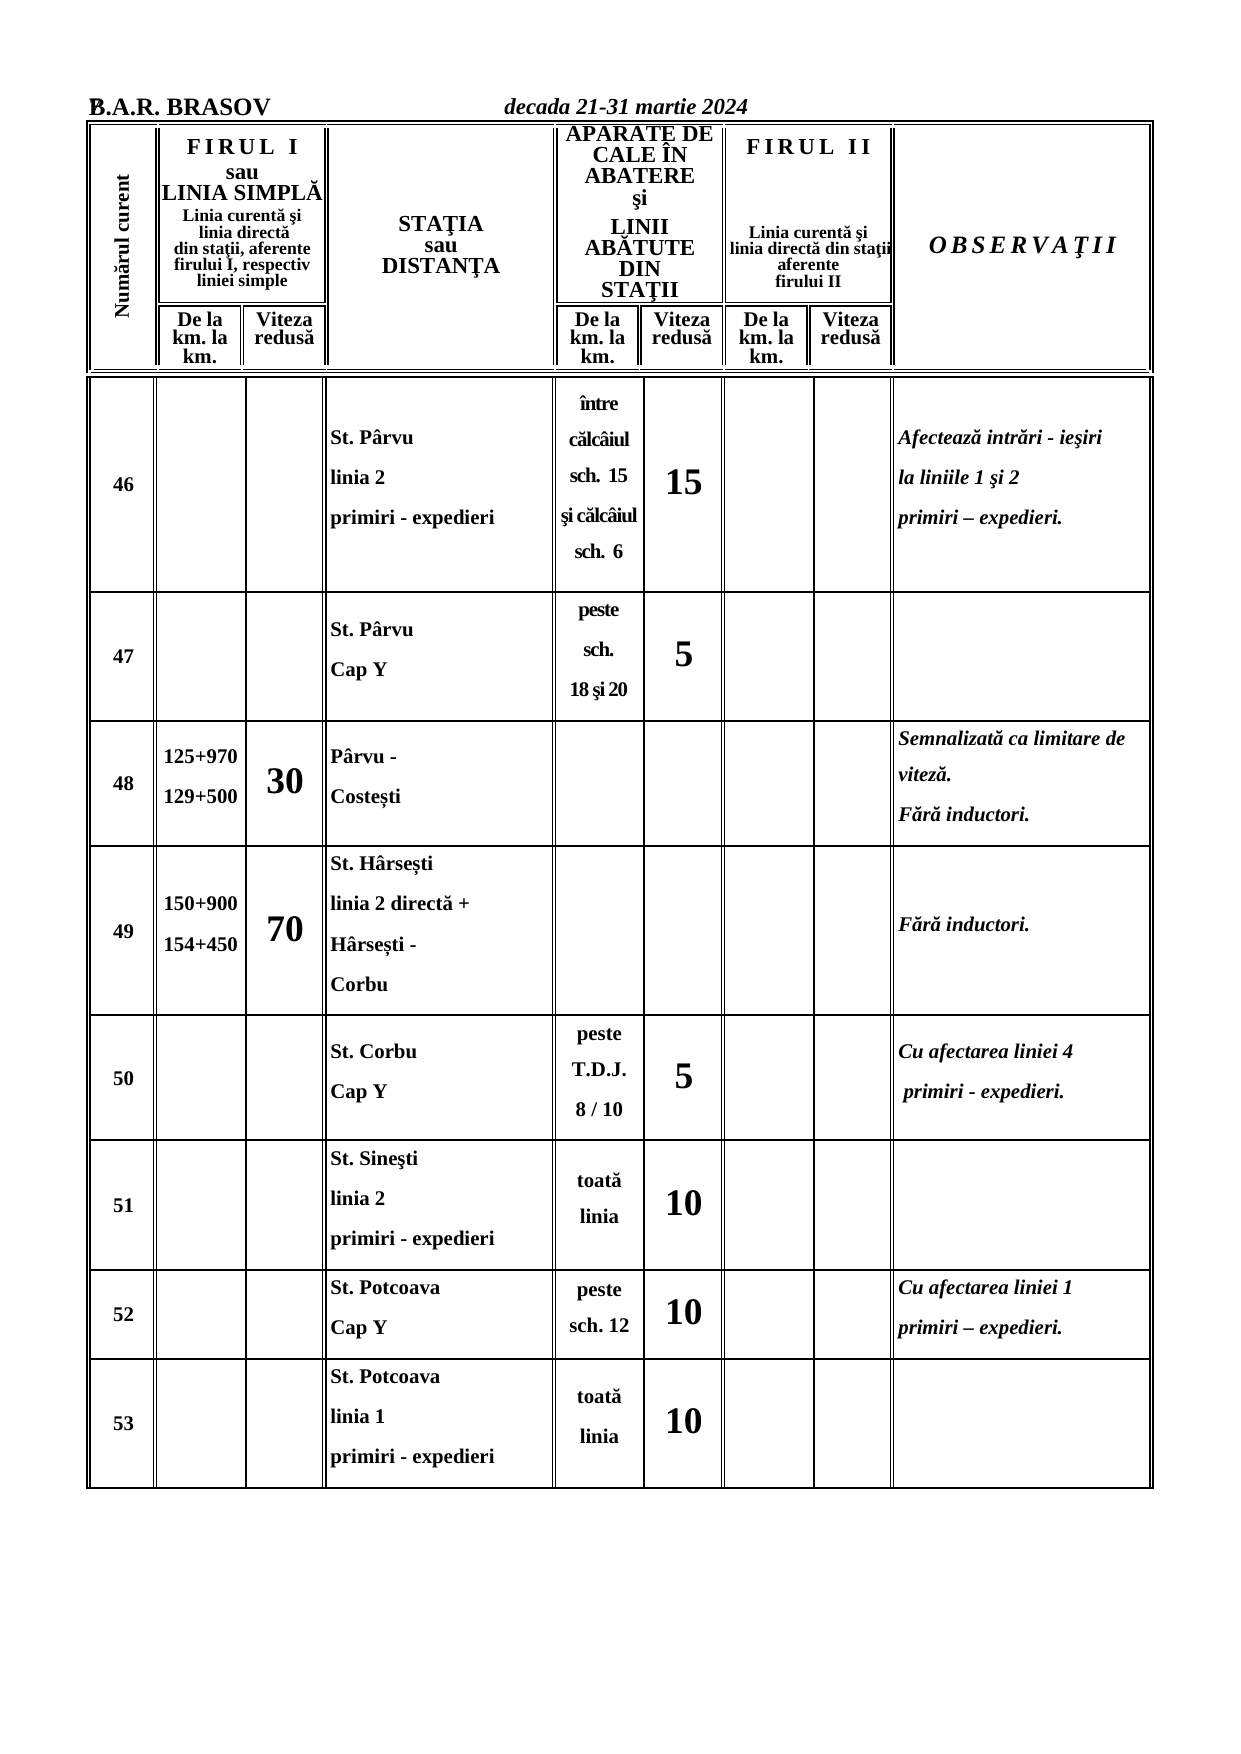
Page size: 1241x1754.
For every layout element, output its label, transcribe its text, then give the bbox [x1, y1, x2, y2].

table_cell [815, 1271, 890, 1357]
table_cell [815, 593, 890, 720]
table_cell [725, 593, 813, 720]
table_cell [247, 1360, 322, 1487]
table_cell 5 [645, 1016, 721, 1139]
table_cell [725, 1141, 813, 1268]
table_cell [556, 722, 643, 845]
table_cell [91, 378, 153, 591]
table_cell [894, 1141, 1149, 1268]
table_cell Fără inductori. [894, 847, 1149, 1014]
table_cell [815, 847, 890, 1014]
table_cell [815, 1141, 890, 1268]
table_cell St. Pârvu linia 2 primiri - expedieri [327, 378, 552, 591]
table_cell [247, 378, 322, 591]
table_cell [91, 1141, 153, 1268]
table_cell [157, 1271, 245, 1357]
table_cell [91, 1016, 153, 1139]
table_cell [815, 722, 890, 845]
table_cell [157, 593, 245, 720]
table_cell [91, 1271, 153, 1357]
table_cell 10 [645, 1360, 721, 1487]
table_cell 15 [645, 378, 721, 591]
table_cell St. Corbu Cap Y [327, 1016, 552, 1139]
table_cell 150+900 154+450 [157, 847, 245, 1014]
table_cell St. Pârvu Cap Y [327, 593, 552, 720]
table_cell [645, 722, 721, 845]
table_cell [894, 1360, 1149, 1487]
table_cell [815, 1016, 890, 1139]
table_cell [157, 1141, 245, 1268]
table_cell [725, 1271, 813, 1357]
table_cell Pârvu - Costești [327, 722, 552, 845]
table_cell [247, 1141, 322, 1268]
table_cell [157, 1360, 245, 1487]
table_cell [725, 847, 813, 1014]
table_cell [815, 1360, 890, 1487]
table_cell [725, 378, 813, 591]
table_cell 5 [645, 593, 721, 720]
table_cell [725, 1360, 813, 1487]
table_cell St. Hârsești linia 2 directă + Hârsești - Corbu [327, 847, 552, 1014]
table_cell Semnalizată ca limitare de viteză. Fără inductori. [894, 722, 1149, 845]
table_cell Afectează intrări - ieşiri la liniile 1 şi 2 primiri – expedieri. [894, 378, 1149, 591]
table_cell St. Potcoava linia 1 primiri - expedieri [327, 1360, 552, 1487]
table_cell [247, 1016, 322, 1139]
table_cell 70 [247, 847, 322, 1014]
table_cell 10 [645, 1271, 721, 1357]
table_cell [91, 847, 153, 1014]
table_cell [645, 847, 721, 1014]
table_cell [815, 378, 890, 591]
table_cell 125+970 129+500 [157, 722, 245, 845]
table_cell între călcâiul sch. 15 şi călcâiul sch. 6 [556, 378, 643, 591]
table_cell [725, 722, 813, 845]
table_cell [91, 593, 153, 720]
table_cell peste sch. 18 şi 20 [556, 593, 643, 720]
table_cell Cu afectarea liniei 1 primiri – expedieri. [894, 1271, 1149, 1357]
table_cell toată linia [556, 1141, 643, 1268]
table_cell [247, 1271, 322, 1357]
table_cell St. Sineşti linia 2 primiri - expedieri [327, 1141, 552, 1268]
table_cell [157, 378, 245, 591]
table_cell Cu afectarea liniei 4 primiri - expedieri. [894, 1016, 1149, 1139]
table_cell [157, 1016, 245, 1139]
table_cell [725, 1016, 813, 1139]
table_cell 30 [247, 722, 322, 845]
table_cell toată linia [556, 1360, 643, 1487]
table_cell [894, 593, 1149, 720]
table_cell [91, 722, 153, 845]
table_cell 10 [645, 1141, 721, 1268]
table_cell [91, 1360, 153, 1487]
table_cell [247, 593, 322, 720]
table_cell St. Potcoava Cap Y [327, 1271, 552, 1357]
table_cell [556, 847, 643, 1014]
table_cell peste T.D.J. 8 / 10 [556, 1016, 643, 1139]
table_cell peste sch. 12 [556, 1271, 643, 1357]
